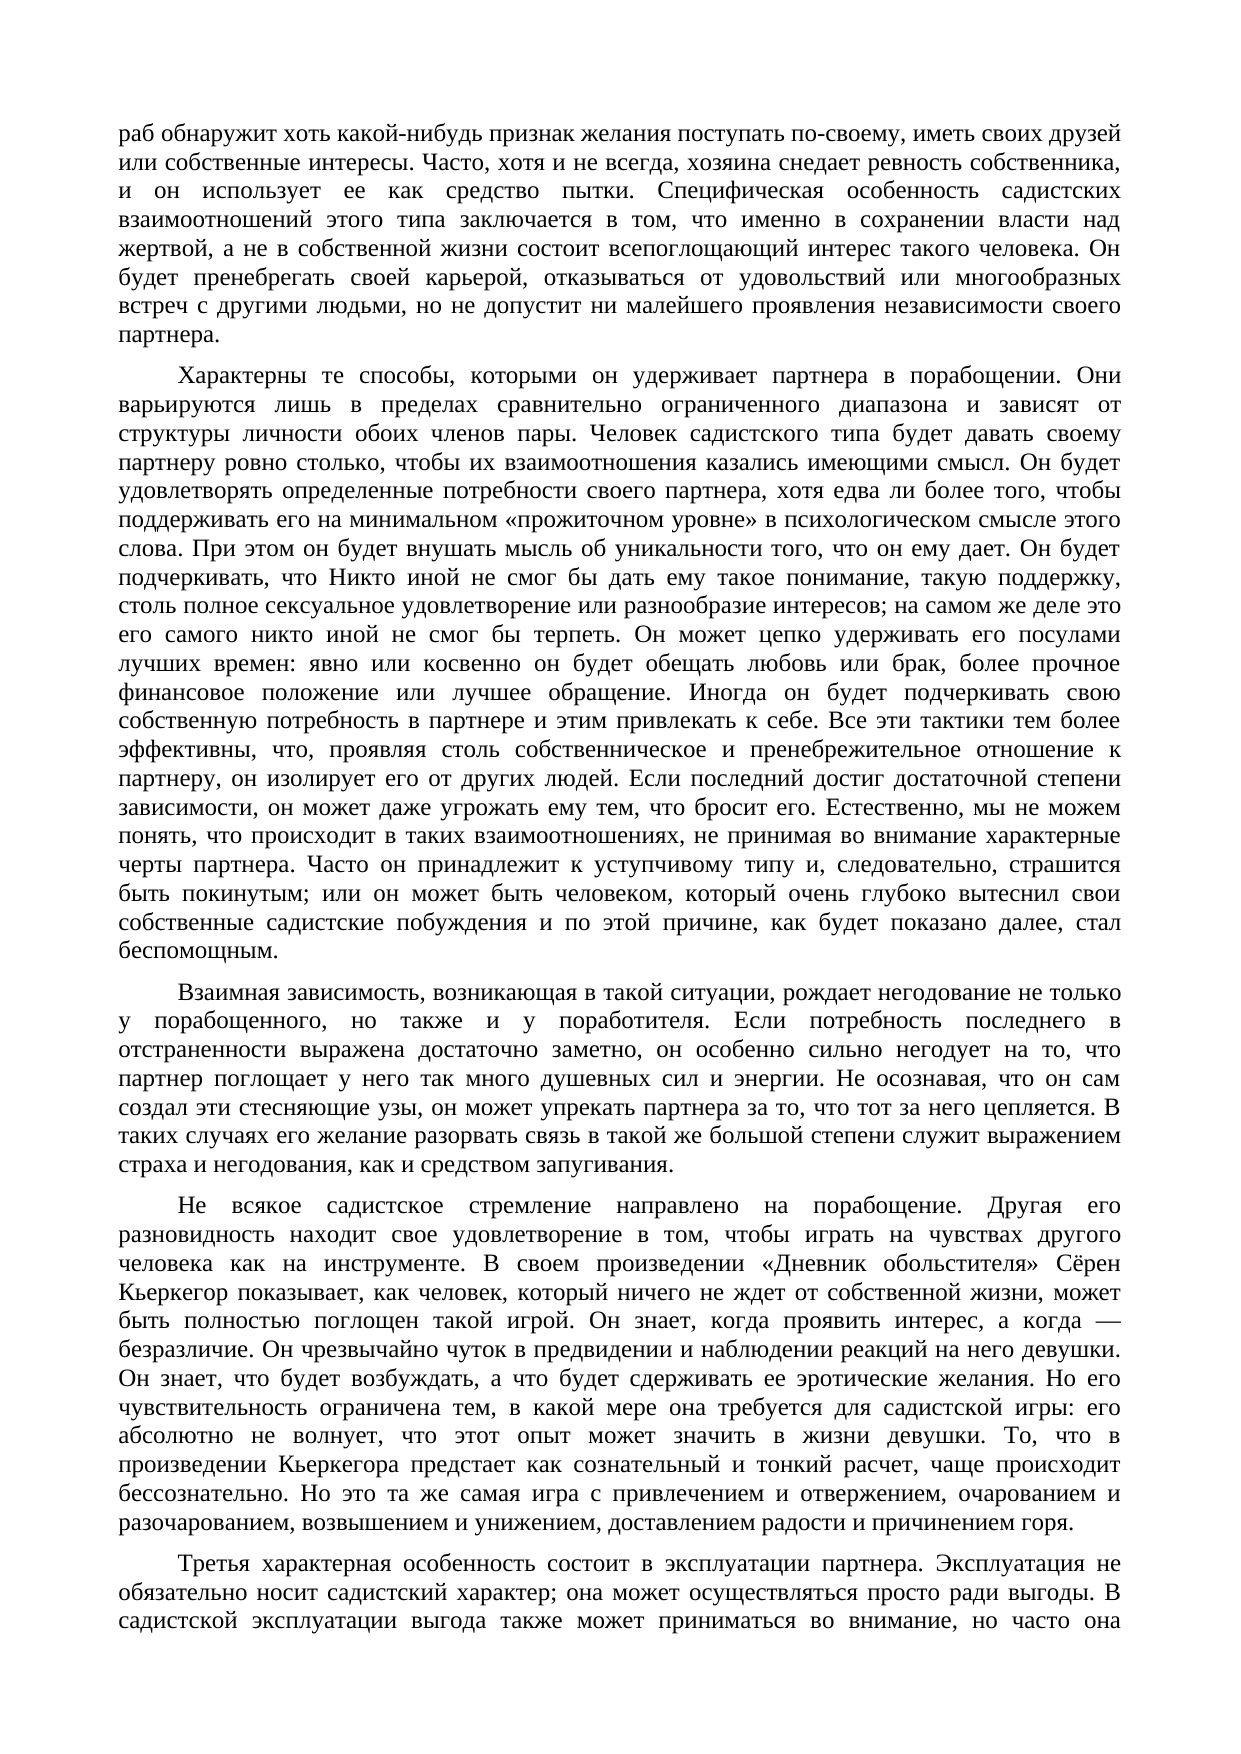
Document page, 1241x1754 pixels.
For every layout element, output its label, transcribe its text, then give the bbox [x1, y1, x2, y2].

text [118, 1548, 1122, 1634]
text Взаимная зависимость, возникающая в такой ситуации, рождает негодование не только у порабощенного, но также и у поработителя. Если потребность последнего в отстраненности выражена достаточно заметно, он особенно сильно негодует на то, что партнер поглощает у него так много душевных сил и энергии. Не осознавая, что он сам создал эти стесняющие узы, он может упрекать партнера за то, что тот за него цепляется. В таких случаях его желание разорвать связь в такой же большой степени служит выражением страха и негодования, как и средством запугивания. [118, 977, 1122, 1178]
text Характерны те способы, которыми он удерживает партнера в порабощении. Они варьируются лишь в пределах сравнительно ограниченного диапазона и зависят от структуры личности обоих членов пары. Человек садистского типа будет давать своему партнеру ровно столько, чтобы их взаимоотношения казались имеющими смысл. Он будет удовлетворять определенные потребности своего партнера, хотя едва ли более того, чтобы поддерживать его на минимальном «прожиточном уровне» в психологическом смысле этого слова. При этом он будет внушать мысль об уникальности того, что он ему дает. Он будет подчеркивать, что Никто иной не смог бы дать ему такое понимание, такую поддержку, столь полное сексуальное удовлетворение или разнообразие интересов; на самом же деле это его самого никто иной не смог бы терпеть. Он может цепко удерживать его посулами лучших времен: явно или косвенно он будет обещать любовь или брак, более прочное финансовое положение или лучшее обращение. Иногда он будет подчеркивать свою собственную потребность в партнере и этим привлекать к себе. Все эти тактики тем более эффективны, что, проявляя столь собственническое и пренебрежительное отношение к партнеру, он изолирует его от других людей. Если последний достиг достаточной степени зависимости, он может даже угрожать ему тем, что бросит его. Естественно, мы не можем понять, что происходит в таких взаимоотношениях, не принимая во внимание характерные черты партнера. Часто он принадлежит к уступчивому типу и, следовательно, страшится быть покинутым; или он может быть человеком, который очень глубоко вытеснил свои собственные садистские побуждения и по этой причине, как будет показано далее, стал беспомощным. [118, 361, 1122, 964]
text Не всякое садистское стремление направлено на порабощение. Другая его разновидность находит свое удовлетворение в том, чтобы играть на чувствах другого человека как на инструменте. В своем произведении «Дневник обольстителя» Сёрен Кьеркегор показывает, как человек, который ничего не ждет от собственной жизни, может быть полностью поглощен такой игрой. Он знает, когда проявить интерес, а когда — безразличие. Он чрезвычайно чуток в предвидении и наблюдении реакций на него девушки. Он знает, что будет возбуждать, а что будет сдерживать ее эротические желания. Но его чувствительность ограничена тем, в какой мере она требуется для садистской игры: его абсолютно не волнует, что этот опыт может значить в жизни девушки. То, что в произведении Кьеркегора предстает как сознательный и тонкий расчет, чаще происходит бессознательно. Но это та же самая игра с привлечением и отвержением, очарованием и разочарованием, возвышением и унижением, доставлением радости и причинением горя. [118, 1191, 1122, 1536]
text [118, 118, 1122, 348]
